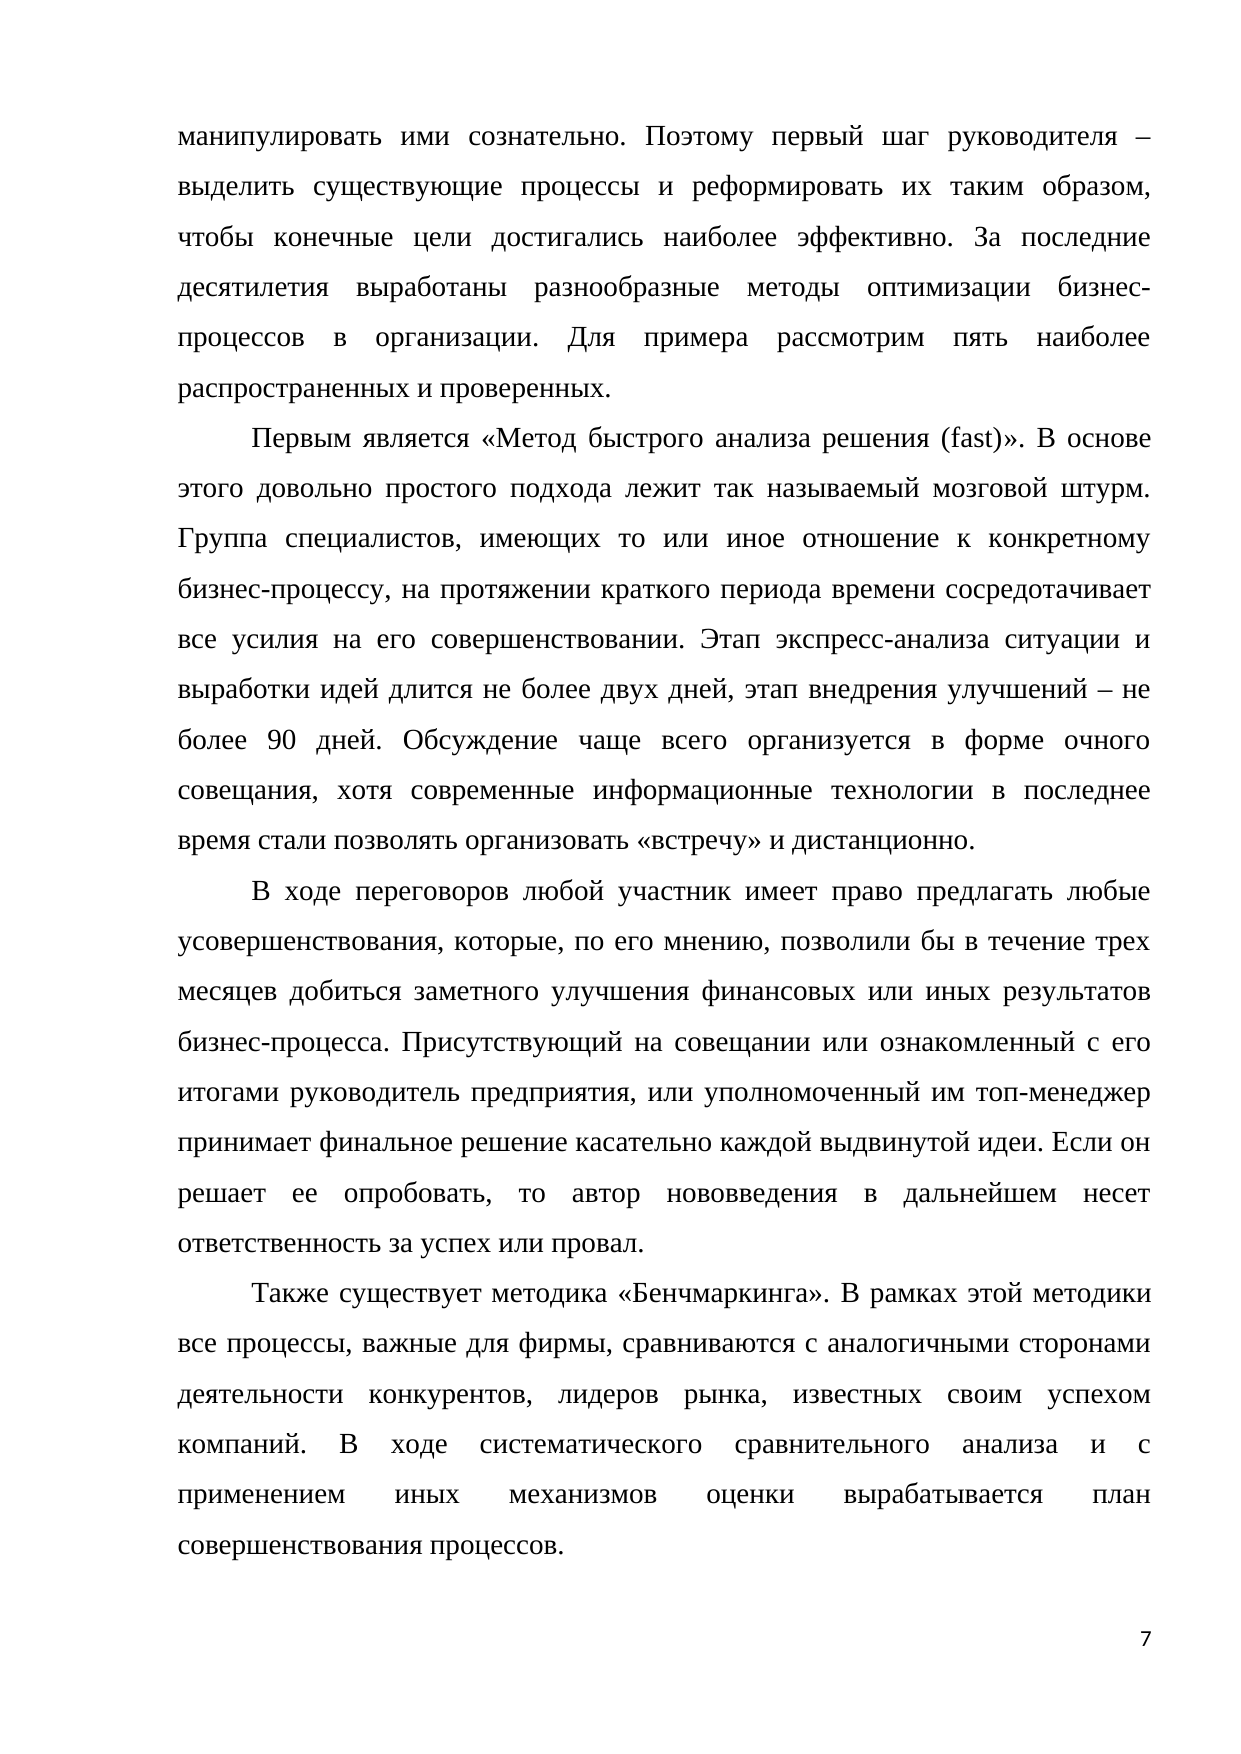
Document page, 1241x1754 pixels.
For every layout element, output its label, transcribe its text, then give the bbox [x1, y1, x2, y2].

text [177, 118, 1152, 403]
text Первым является «Метод быстрого анализа решения (fast)». В основе этого довольно простого подхода лежит так называемый мозговой штурм. Группа специалистов, имеющих то или иное отношение к конкретному бизнес-процессу, на протяжении краткого периода времени сосредотачивает все усилия на его совершенствовании. Этап экспресс-анализа ситуации и выработки идей длится не более двух дней, этап внедрения улучшений – не более 90 дней. Обсуждение чаще всего организуется в форме очного совещания, хотя современные информационные технологии в последнее время стали позволять организовать «встречу» и дистанционно. [177, 420, 1152, 856]
text Также существует методика «Бенчмаркинга». В рамках этой методики все процессы, важные для фирмы, сравниваются с аналогичными сторонами деятельности конкурентов, лидеров рынка, известных своим успехом компаний. В ходе систематического сравнительного анализа и с применением иных механизмов оценки вырабатывается план совершенствования процессов. [177, 1275, 1152, 1560]
text В ходе переговоров любой участник имеет право предлагать любые усовершенствования, которые, по его мнению, позволили бы в течение трех месяцев добиться заметного улучшения финансовых или иных результатов бизнес-процесса. Присутствующий на совещании или ознакомленный с его итогами руководитель предприятия, или уполномоченный им топ-менеджер принимает финальное решение касательно каждой выдвинутой идеи. Если он решает ее опробовать, то автор нововведения в дальнейшем несет ответственность за успех или провал. [177, 873, 1152, 1258]
